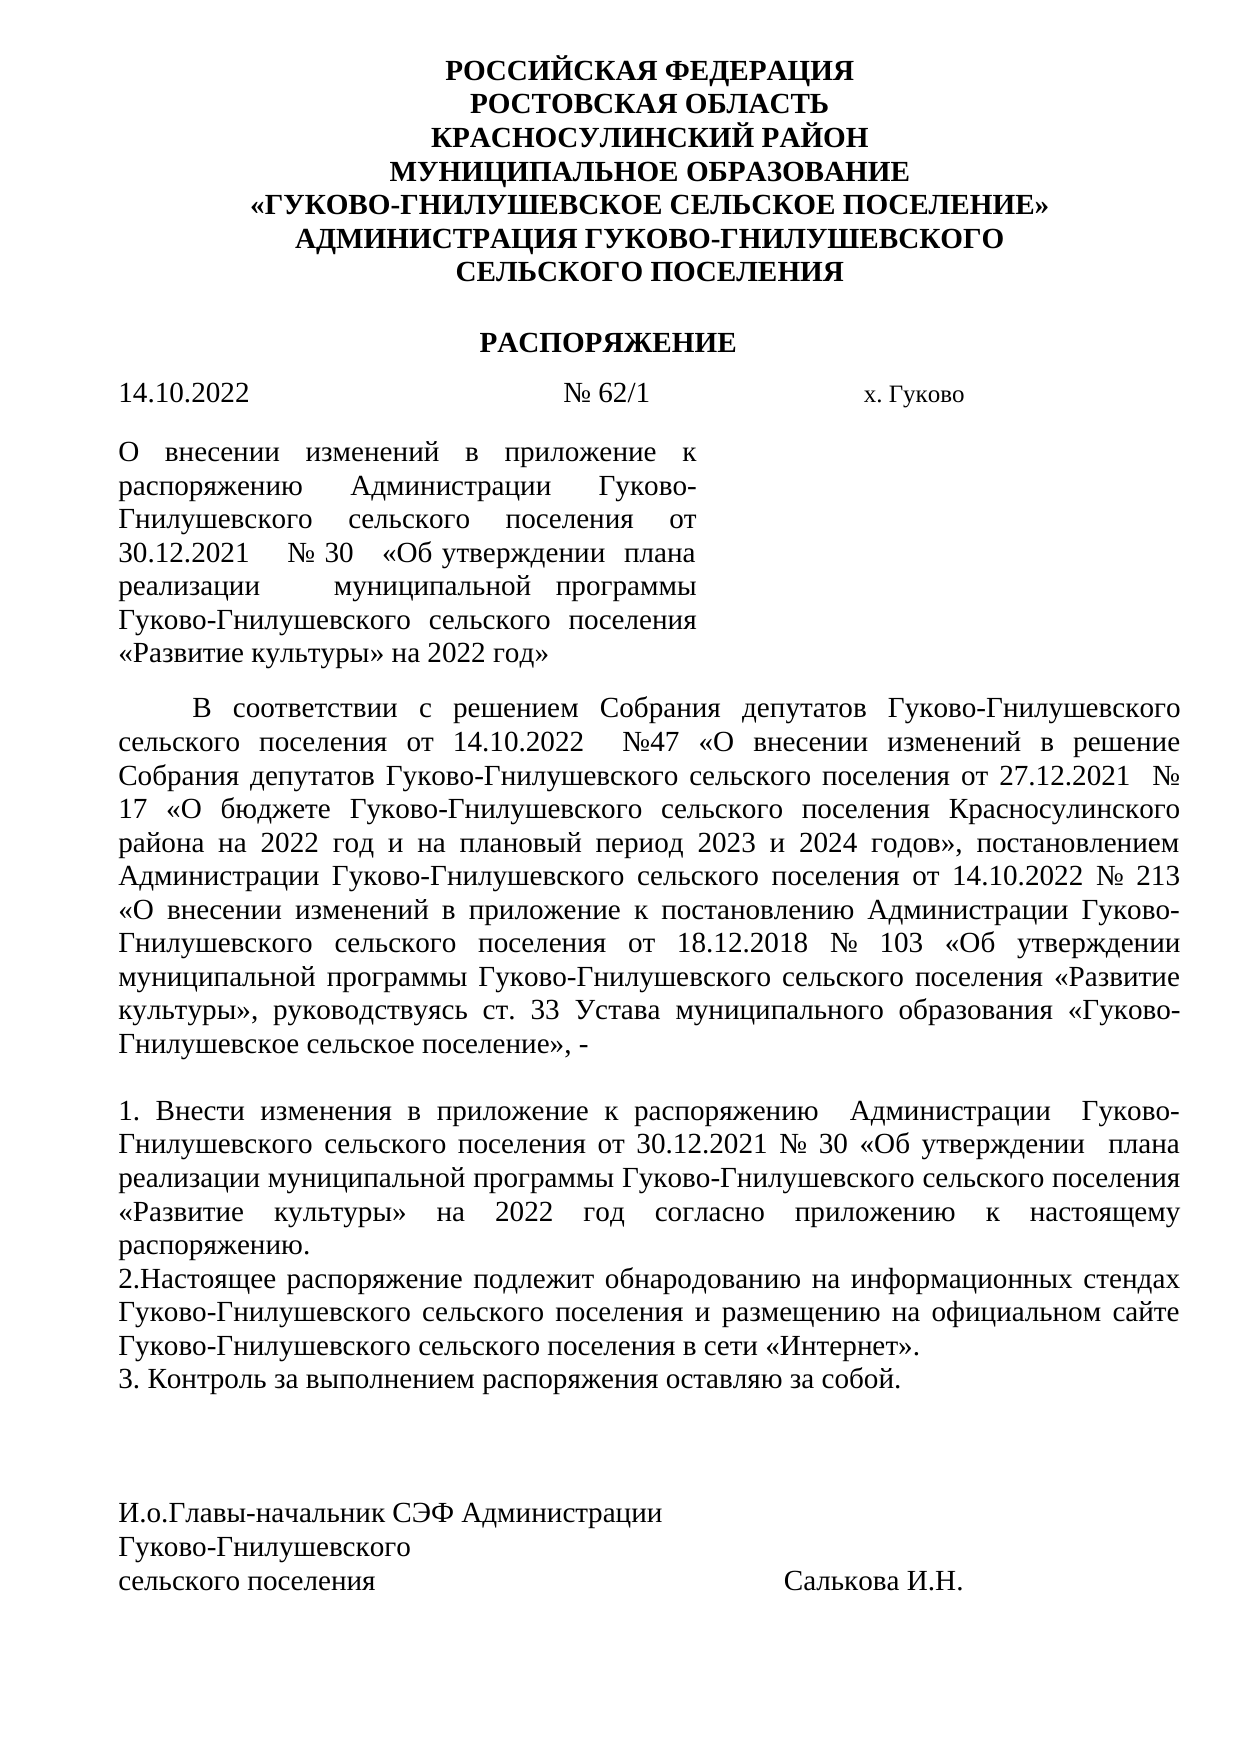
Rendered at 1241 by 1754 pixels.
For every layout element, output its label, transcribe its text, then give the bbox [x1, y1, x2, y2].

text В соответствии с решением Собрания депутатов Гуково-Гнилушевского сельского поселения от 14.10.2022 №47 «О внесении изменений в решение Собрания депутатов Гуково-Гнилушевского сельского поселения от 27.12.2021 № 17 «О бюджете Гуково-Гнилушевского сельского поселения Красносулинского района на 2022 год и на плановый период 2023 и 2024 годов», постановлением Администрации Гуково-Гнилушевского сельского поселения от 14.10.2022 № 213 «О внесении изменений в приложение к постановлению Администрации Гуково-Гнилушевского сельского поселения от 18.12.2018 № 103 «Об утверждении муниципальной программы Гуково-Гнилушевского сельского поселения «Развитие культуры», руководствуясь ст. 33 Устава муниципального образования «Гуково-Гнилушевское сельское поселение», - [118, 691, 1181, 1059]
text И.о.Главы-начальник СЭФ Администрации [118, 1496, 1181, 1529]
text АДМИНИСТРАЦИЯ ГУКОВО-ГНИЛУШЕВСКОГО [118, 221, 1181, 254]
text РОСТОВСКАЯ ОБЛАСТЬ [118, 87, 1181, 120]
text РОССИЙСКАЯ ФЕДЕРАЦИЯ [118, 53, 1181, 87]
text МУНИЦИПАЛЬНОЕ ОБРАЗОВАНИЕ [118, 154, 1181, 187]
text О внесении изменений в приложение к распоряжению Администрации Гуково-Гнилушевского сельского поселения от 30.12.2021 № 30 «Об утверждении плана реализации муниципальной программы Гуково-Гнилушевского сельского поселения «Развитие культуры» на 2022 год» [118, 434, 697, 669]
text СЕЛЬСКОГО ПОСЕЛЕНИЯ [118, 254, 1181, 288]
text РАСПОРЯЖЕНИЕ [118, 325, 1004, 359]
text сельского поселения Салькова И.Н. [118, 1563, 1181, 1596]
text Гуково-Гнилушевского [118, 1529, 1181, 1563]
text 14.10.2022 № 62/1 х. Гуково [118, 376, 1181, 409]
text 2.Настоящее распоряжение подлежит обнародованию на информационных стендах Гуково-Гнилушевского сельского поселения и размещению на официальном сайте Гуково-Гнилушевского сельского поселения в сети «Интернет». [118, 1261, 1181, 1361]
text 3. Контроль за выполнением распоряжения оставляю за собой. [118, 1361, 1181, 1395]
text КРАСНОСУЛИНСКИЙ РАЙОН [118, 120, 1181, 154]
text «ГУКОВО-ГНИЛУШЕВСКОЕ СЕЛЬСКОЕ ПОСЕЛЕНИЕ» [118, 187, 1181, 221]
text 1. Внести изменения в приложение к распоряжению Администрации Гуково-Гнилушевского сельского поселения от 30.12.2021 № 30 «Об утверждении плана реализации муниципальной программы Гуково-Гнилушевского сельского поселения «Развитие культуры» на 2022 год согласно приложению к настоящему распоряжению. [118, 1093, 1181, 1261]
